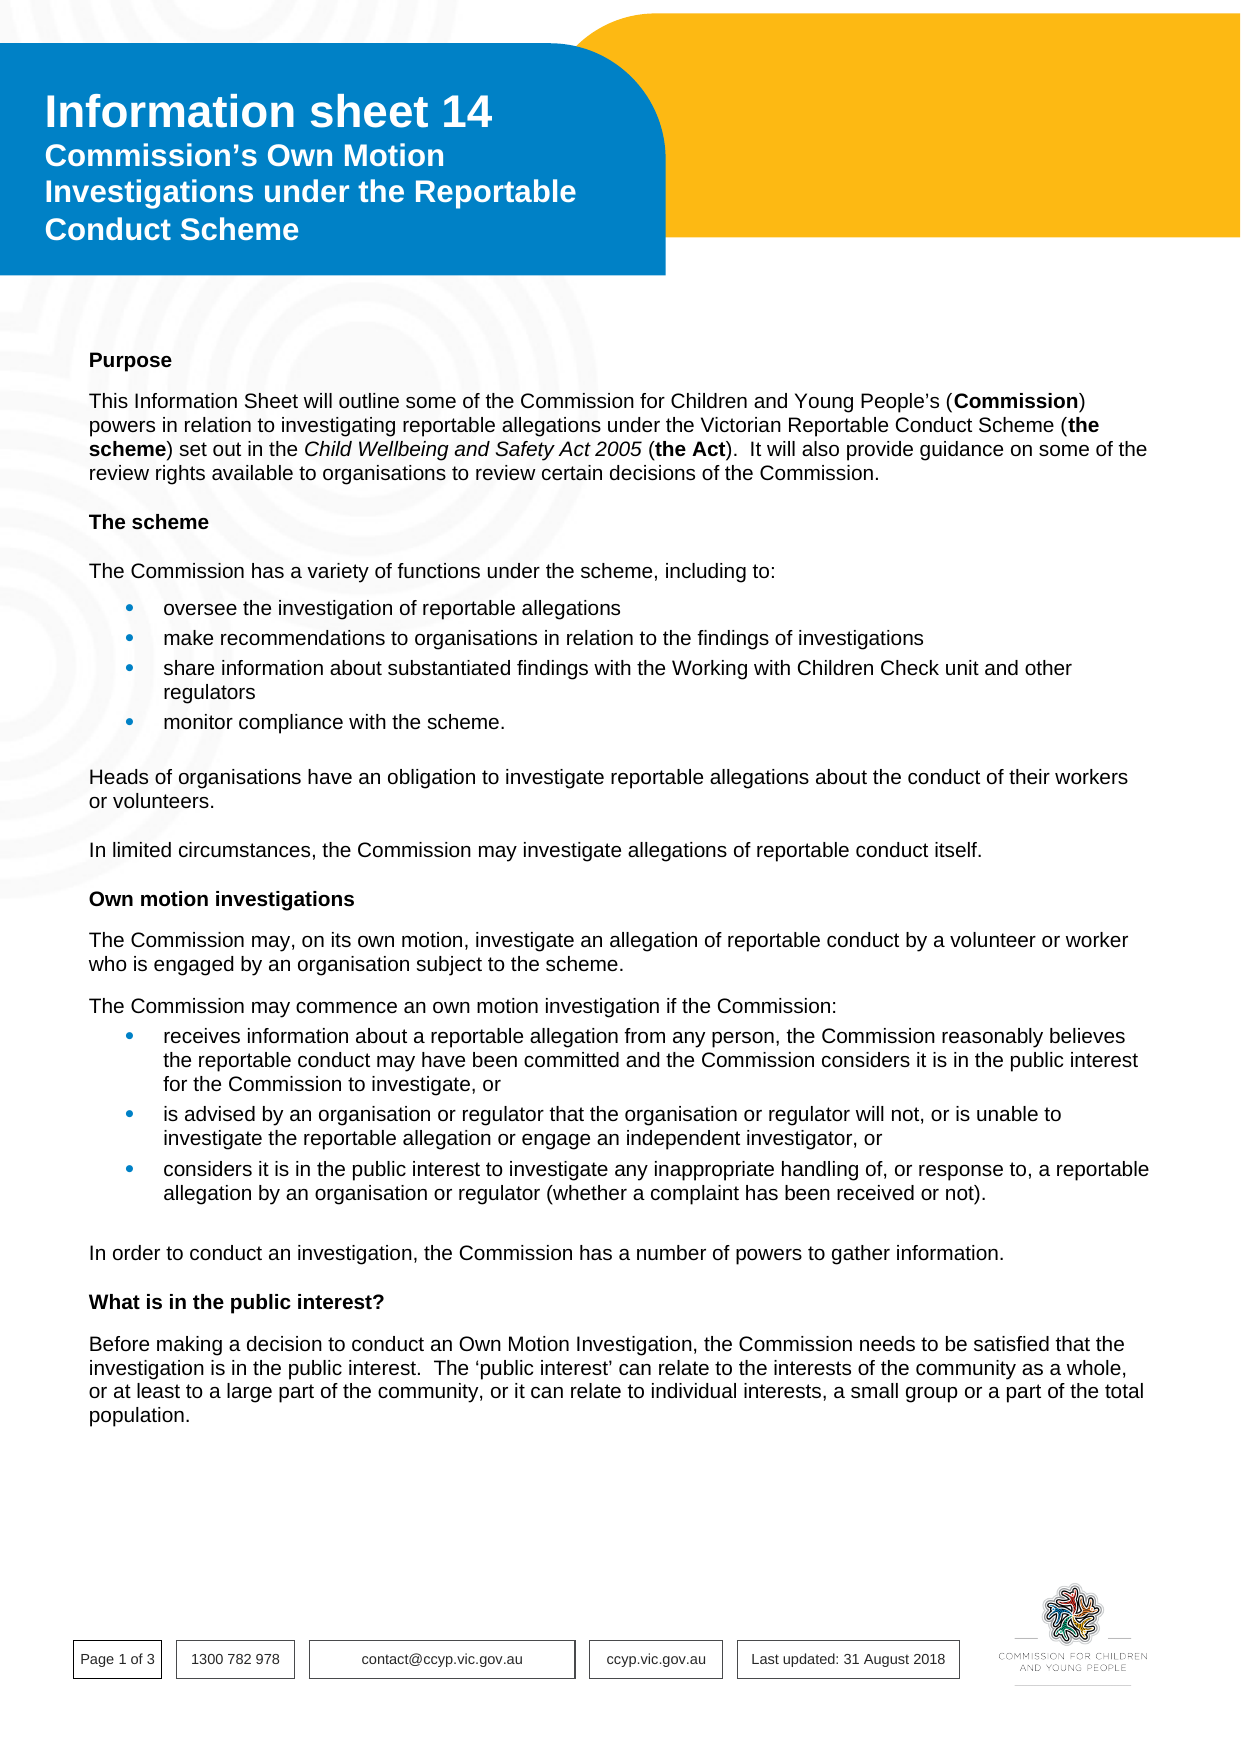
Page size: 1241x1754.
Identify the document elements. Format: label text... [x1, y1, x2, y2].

text receives information about a reportable allegation from any person, the Commission reasonably believes the reportable conduct may have been committed and the Commission considers it is in the public interest for the Commission to investigate, or [126, 1024, 1152, 1096]
picture [0, 276, 599, 905]
text oversee the investigation of reportable allegations [126, 595, 1152, 619]
text is advised by an organisation or regulator that the organisation or regulator will not, or is unable to investigate the reportable allegation or engage an independent investigator, or [126, 1102, 1152, 1150]
text The Commission may commence an own motion investigation if the Commission: [89, 994, 1152, 1018]
subtitle What is in the public interest? [89, 1290, 1152, 1314]
list In order to conduct an investigation, the Commission has a number of powers to gather information. [89, 1241, 1152, 1265]
picture [933, 1563, 1211, 1710]
text Before making a decision to conduct an Own Motion Investigation, the Commission needs to be satisfied that the investigation is in the public interest. The ‘public interest’ can relate to the interests of the community as a whole, or at least to a large part of the community, or it can relate to individual interests, a small group or a part of the total population. [89, 1331, 1152, 1427]
subtitle Purpose [89, 347, 1152, 371]
text considers it is in the public interest to investigate any inappropriate handling of, or response to, a reportable allegation by an organisation or regulator (whether a complaint has been received or not). [126, 1156, 1152, 1204]
text In limited circumstances, the Commission may investigate allegations of reportable conduct itself. [89, 837, 1152, 861]
subtitle The scheme [89, 510, 1152, 534]
text The Commission has a variety of functions under the scheme, including to: [89, 559, 1152, 583]
picture [933, 1641, 959, 1678]
list Heads of organisations have an obligation to investigate reportable allegations about the conduct of their workers or volunteers. [89, 741, 1152, 812]
text The Commission may, on its own motion, investigate an allegation of reportable conduct by a volunteer or worker who is engaged by an organisation subject to the scheme. [89, 928, 1152, 976]
text monitor compliance with the scheme. [126, 710, 1152, 734]
text This Information Sheet will outline some of the Commission for Children and Young People’s (Commission) powers in relation to investigating reportable allegations under the Victorian Reportable Conduct Scheme (the scheme) set out in the Child Wellbeing and Safety Act 2005 (the Act). It will also provide guidance on some of the review rights available to organisations to review certain decisions of the Commission. [89, 389, 1152, 485]
text share information about substantiated findings with the Working with Children Check unit and other regulators [126, 656, 1152, 704]
subtitle Own motion investigations [89, 886, 1152, 910]
picture [0, 0, 599, 46]
text make recommendations to organisations in relation to the findings of investigations [126, 626, 1152, 650]
